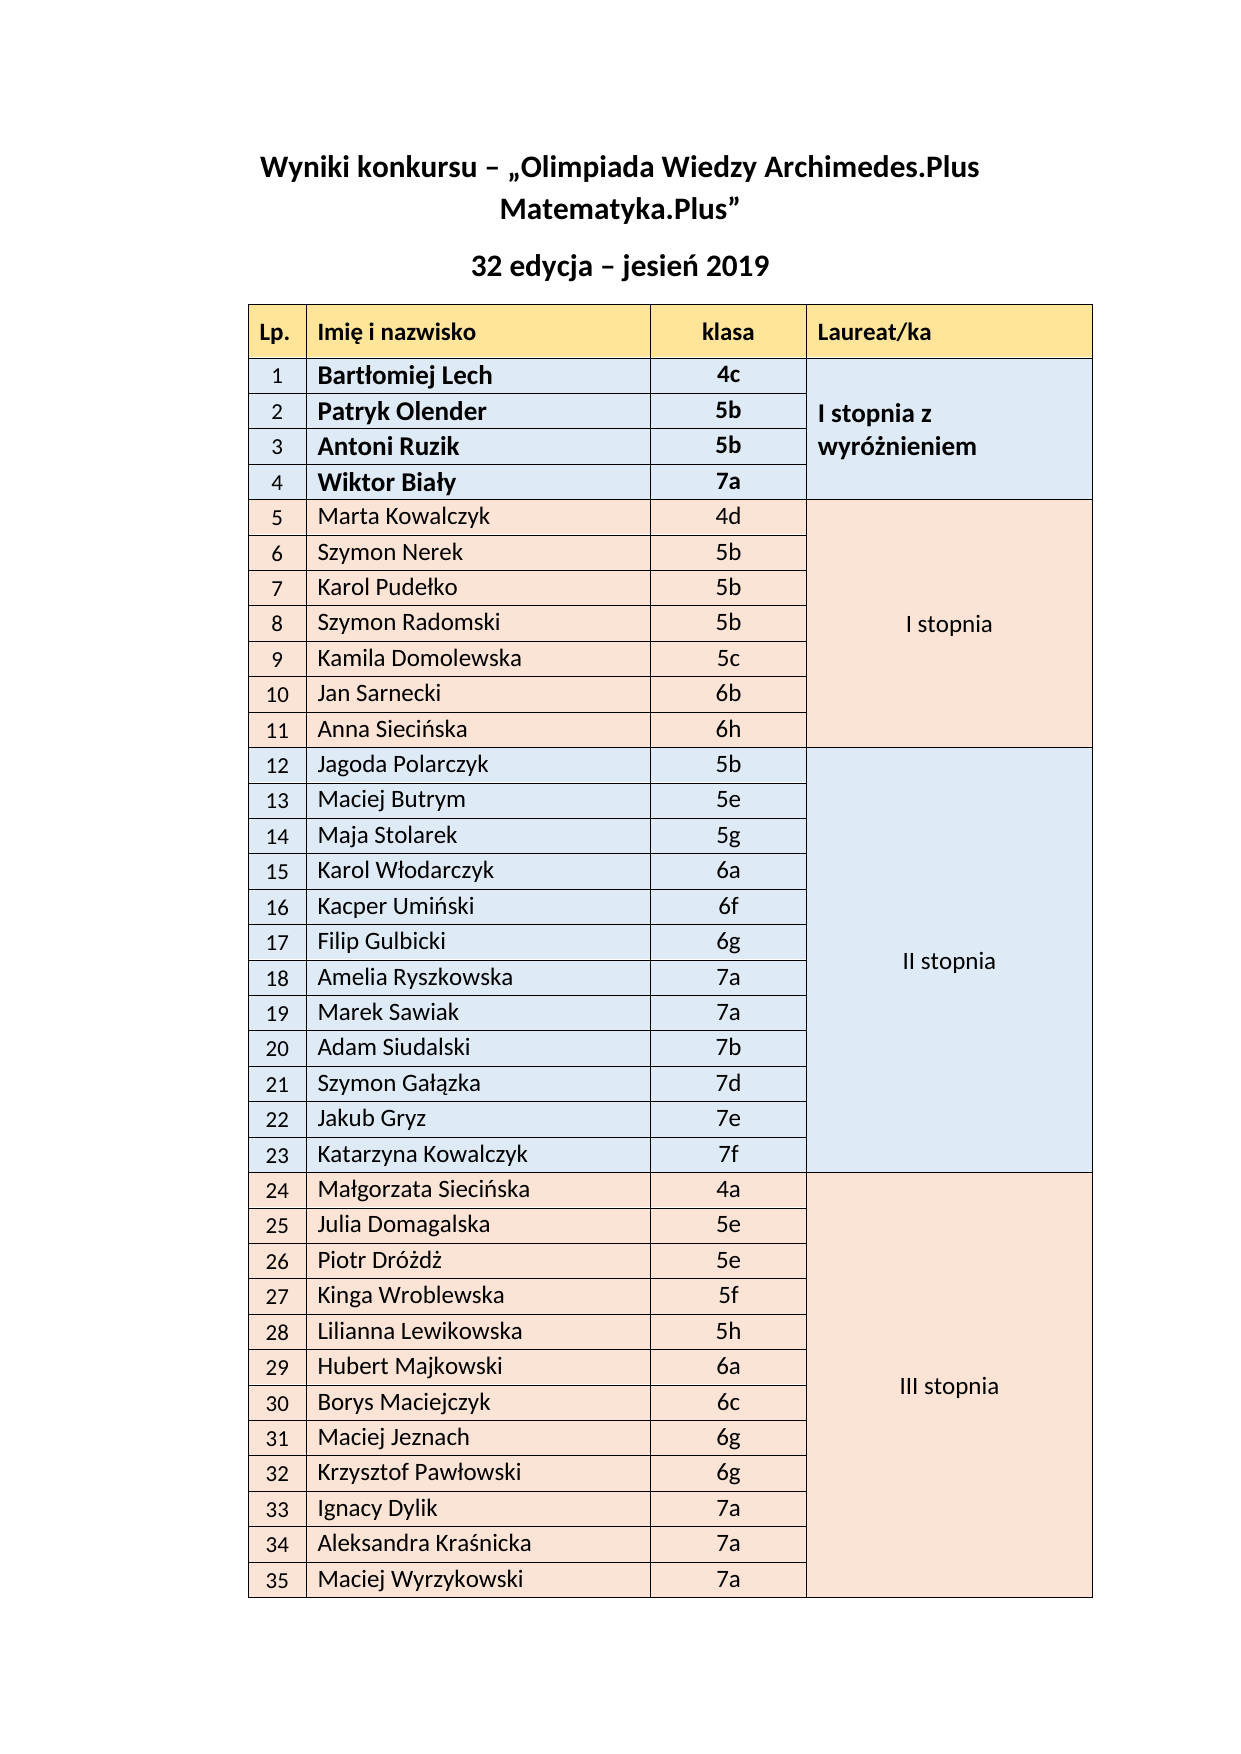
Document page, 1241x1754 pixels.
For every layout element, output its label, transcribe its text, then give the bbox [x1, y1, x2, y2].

table_cell 20 [249, 1031, 306, 1066]
table_cell Maja Stolarek [307, 819, 650, 853]
table_cell 8 [249, 606, 306, 641]
table_cell Karol Włodarczyk [307, 854, 650, 889]
table_cell 6g [651, 1421, 806, 1455]
table_cell 7a [651, 1492, 806, 1526]
table_cell 6c [651, 1386, 806, 1420]
table_cell I stopnia [807, 500, 1092, 747]
table_cell 7a [651, 961, 806, 995]
table_cell 5 [249, 500, 306, 534]
table_cell Szymon Gałązka [307, 1067, 650, 1101]
table_cell 5h [651, 1315, 806, 1349]
table_cell 7a [651, 465, 806, 499]
table_cell 16 [249, 890, 306, 924]
table_cell Jakub Gryz [307, 1102, 650, 1137]
table_cell 5b [651, 606, 806, 641]
table_cell 17 [249, 925, 306, 959]
table_cell 5b [651, 571, 806, 605]
table_cell 21 [249, 1067, 306, 1101]
table_cell 12 [249, 748, 306, 782]
table_cell 11 [249, 713, 306, 747]
table_cell Marek Sawiak [307, 996, 650, 1030]
table_cell 5g [651, 819, 806, 853]
table_cell 23 [249, 1138, 306, 1172]
table_cell 6g [651, 925, 806, 959]
table_cell 4d [651, 500, 806, 534]
table_cell Maciej Wyrzykowski [307, 1563, 650, 1597]
table_cell 7e [651, 1102, 806, 1137]
table_cell 4a [651, 1173, 806, 1207]
table_cell 6g [651, 1456, 806, 1491]
table_header Laureat/ka [807, 305, 1092, 357]
table_cell 5e [651, 784, 806, 818]
table_cell Karol Pudełko [307, 571, 650, 605]
table_cell 5e [651, 1209, 806, 1243]
table_cell Maciej Jeznach [307, 1421, 650, 1455]
table_cell Julia Domagalska [307, 1209, 650, 1243]
table_cell 14 [249, 819, 306, 853]
table_cell 6f [651, 890, 806, 924]
table_cell 29 [249, 1350, 306, 1384]
table_cell Bartłomiej Lech [307, 359, 650, 393]
table_cell 6 [249, 536, 306, 570]
table_cell 31 [249, 1421, 306, 1455]
table_cell 6h [651, 713, 806, 747]
table_cell 4 [249, 465, 306, 499]
table_cell Amelia Ryszkowska [307, 961, 650, 995]
table_cell Jagoda Polarczyk [307, 748, 650, 782]
table_cell 30 [249, 1386, 306, 1420]
table_cell 33 [249, 1492, 306, 1526]
table_cell Kinga Wroblewska [307, 1279, 650, 1314]
table_cell 35 [249, 1563, 306, 1597]
table_cell 18 [249, 961, 306, 995]
table_cell Piotr Dróżdż [307, 1244, 650, 1278]
table_cell 25 [249, 1209, 306, 1243]
text 32 edycja – jesień 2019 [148, 247, 1093, 285]
table_cell 15 [249, 854, 306, 889]
table_cell 5b [651, 394, 806, 428]
table_cell 7f [651, 1138, 806, 1172]
table_cell Lilianna Lewikowska [307, 1315, 650, 1349]
table_cell 6b [651, 677, 806, 712]
table_cell 34 [249, 1527, 306, 1562]
table_cell 26 [249, 1244, 306, 1278]
table_cell Patryk Olender [307, 394, 650, 428]
table_cell 7a [651, 1527, 806, 1562]
table_cell Adam Siudalski [307, 1031, 650, 1066]
table_cell II stopnia [807, 748, 1092, 1172]
table_cell 27 [249, 1279, 306, 1314]
table_header Imię i nazwisko [307, 305, 650, 357]
table_cell 5b [651, 748, 806, 782]
table_cell Anna Siecińska [307, 713, 650, 747]
table_cell 3 [249, 429, 306, 464]
table_cell Ignacy Dylik [307, 1492, 650, 1526]
table_cell Hubert Majkowski [307, 1350, 650, 1384]
table_cell Szymon Nerek [307, 536, 650, 570]
table_cell Szymon Radomski [307, 606, 650, 641]
table_cell Antoni Ruzik [307, 429, 650, 464]
table_cell 28 [249, 1315, 306, 1349]
table_cell I stopnia z wyróżnieniem [807, 359, 1092, 499]
table_cell 7 [249, 571, 306, 605]
table_header Lp. [249, 305, 306, 357]
table_cell Wiktor Biały [307, 465, 650, 499]
table_cell 5b [651, 536, 806, 570]
table_cell Aleksandra Kraśnicka [307, 1527, 650, 1562]
table_cell Krzysztof Pawłowski [307, 1456, 650, 1491]
table_cell Maciej Butrym [307, 784, 650, 818]
table_cell Małgorzata Siecińska [307, 1173, 650, 1207]
table_cell 7a [651, 996, 806, 1030]
table_cell Katarzyna Kowalczyk [307, 1138, 650, 1172]
table_cell 7d [651, 1067, 806, 1101]
table_cell 10 [249, 677, 306, 712]
table_cell 24 [249, 1173, 306, 1207]
table_cell 22 [249, 1102, 306, 1137]
table_cell 7b [651, 1031, 806, 1066]
table_cell Filip Gulbicki [307, 925, 650, 959]
table_cell 2 [249, 394, 306, 428]
table_cell 5f [651, 1279, 806, 1314]
table_cell Borys Maciejczyk [307, 1386, 650, 1420]
table_cell Kacper Umiński [307, 890, 650, 924]
table_header klasa [651, 305, 806, 357]
table_cell 19 [249, 996, 306, 1030]
table_cell 6a [651, 1350, 806, 1384]
table_cell 7a [651, 1563, 806, 1597]
table_cell 1 [249, 359, 306, 393]
table_cell Jan Sarnecki [307, 677, 650, 712]
table_cell 5c [651, 642, 806, 676]
table_cell Kamila Domolewska [307, 642, 650, 676]
table_cell III stopnia [807, 1173, 1092, 1597]
table_cell 32 [249, 1456, 306, 1491]
table_cell 9 [249, 642, 306, 676]
text Wyniki konkursu – „Olimpiada Wiedzy Archimedes.Plus Matematyka.Plus” [148, 148, 1093, 227]
table_cell 5b [651, 429, 806, 464]
table_cell 4c [651, 359, 806, 393]
table_cell 13 [249, 784, 306, 818]
table_cell 5e [651, 1244, 806, 1278]
table_cell Marta Kowalczyk [307, 500, 650, 534]
table_cell 6a [651, 854, 806, 889]
